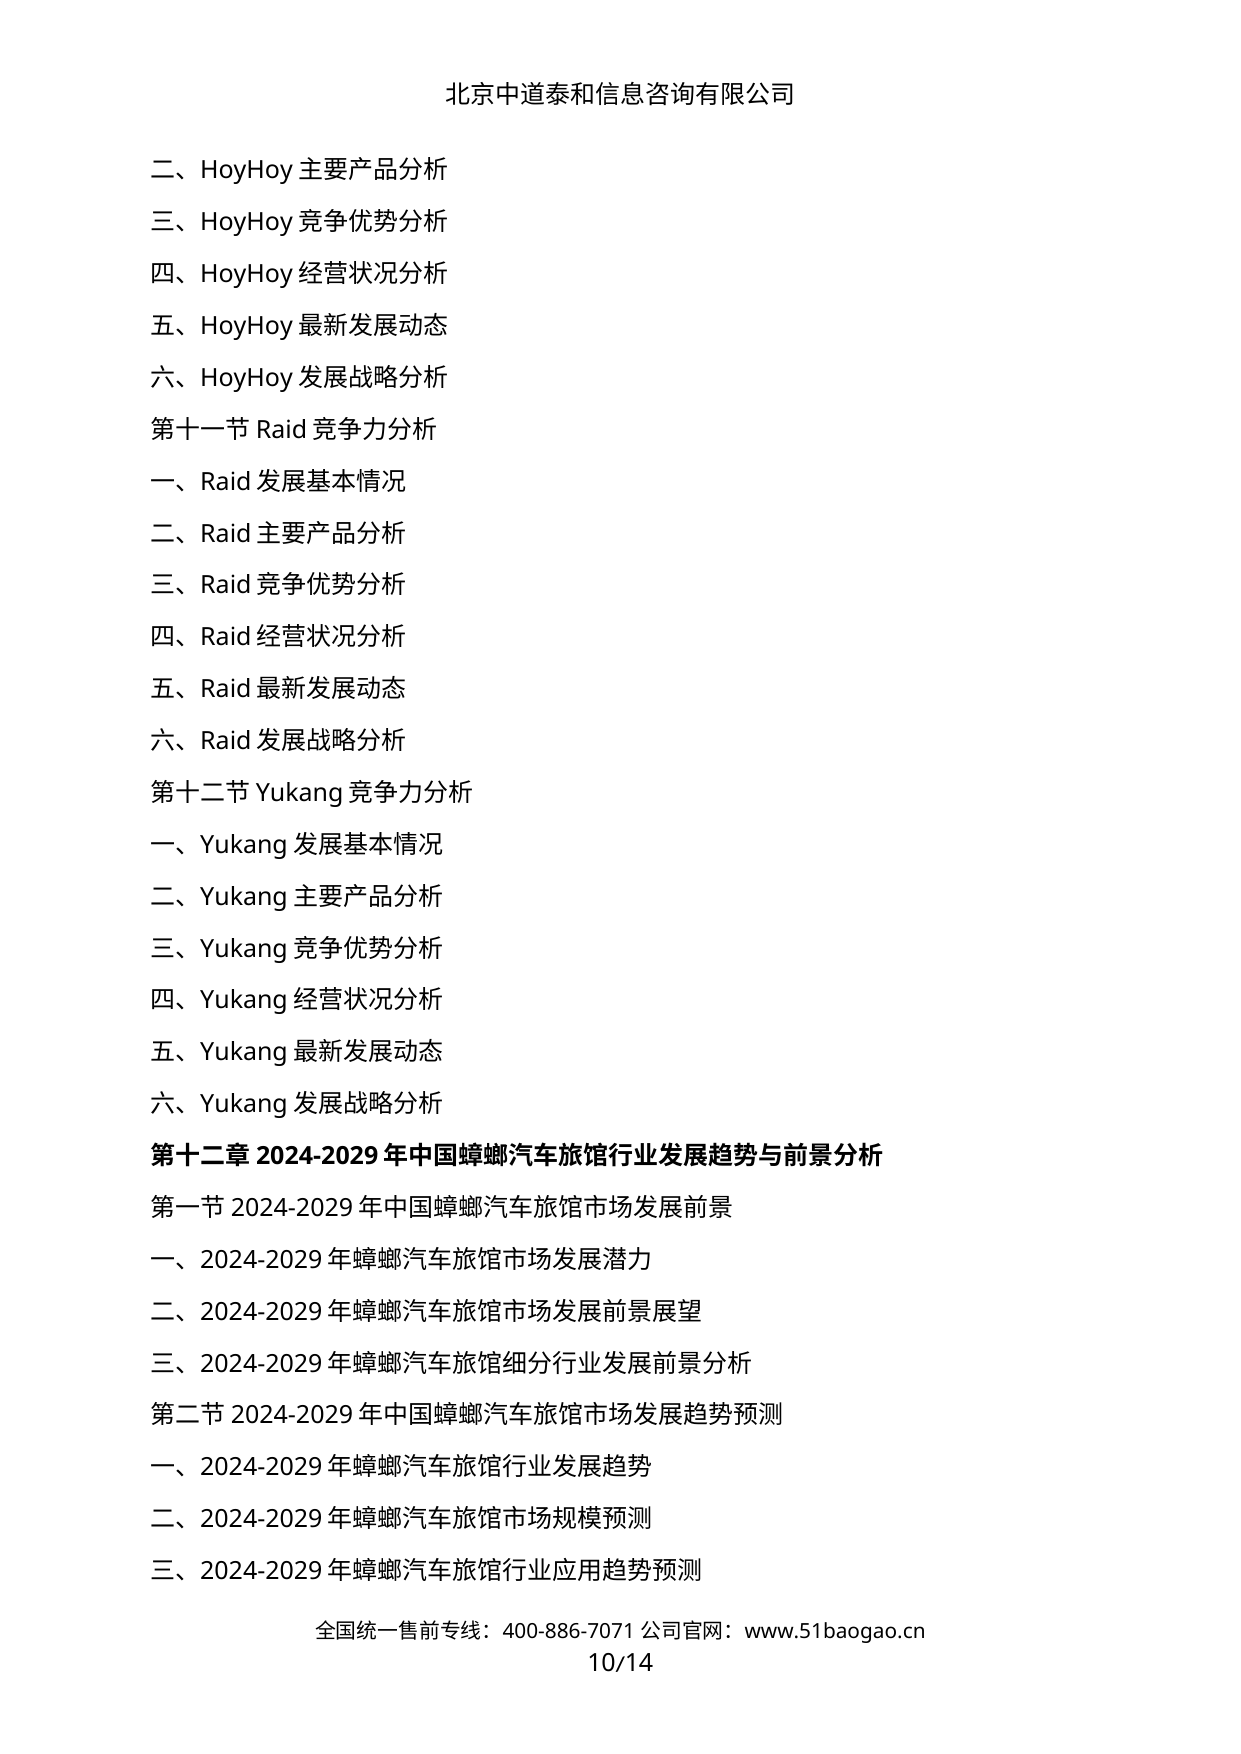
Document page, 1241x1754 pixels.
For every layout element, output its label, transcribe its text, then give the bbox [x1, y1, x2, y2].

text 三、2024-2029年蟑螂汽车旅馆行业应用趋势预测 [150, 1551, 1090, 1587]
text 一、2024-2029年蟑螂汽车旅馆行业发展趋势 [150, 1447, 1090, 1483]
text 六、HoyHoy发展战略分析 [150, 357, 1090, 394]
text 二、2024-2029年蟑螂汽车旅馆市场发展前景展望 [150, 1291, 1090, 1327]
text 六、Raid发展战略分析 [150, 721, 1090, 757]
text 第十二节 Yukang竞争力分析 [150, 772, 1090, 809]
text 五、HoyHoy最新发展动态 [150, 306, 1090, 342]
text 第十一节 Raid竞争力分析 [150, 409, 1090, 446]
text 五、Raid最新发展动态 [150, 669, 1090, 705]
text 二、HoyHoy主要产品分析 [150, 150, 1090, 186]
text 三、Raid竞争优势分析 [150, 565, 1090, 601]
text 二、Raid主要产品分析 [150, 513, 1090, 549]
text 三、HoyHoy竞争优势分析 [150, 202, 1090, 238]
text 四、Yukang经营状况分析 [150, 980, 1090, 1016]
text 一、2024-2029年蟑螂汽车旅馆市场发展潜力 [150, 1239, 1090, 1276]
text 二、Yukang主要产品分析 [150, 876, 1090, 912]
text 四、HoyHoy经营状况分析 [150, 254, 1090, 290]
text 一、Raid发展基本情况 [150, 461, 1090, 497]
text 五、Yukang最新发展动态 [150, 1032, 1090, 1068]
text 二、2024-2029年蟑螂汽车旅馆市场规模预测 [150, 1499, 1090, 1535]
text 三、2024-2029年蟑螂汽车旅馆细分行业发展前景分析 [150, 1343, 1090, 1379]
text 四、Raid经营状况分析 [150, 617, 1090, 653]
text 第十二章 2024-2029年中国蟑螂汽车旅馆行业发展趋势与前景分析 [150, 1136, 1090, 1172]
text 六、Yukang发展战略分析 [150, 1084, 1090, 1120]
text 一、Yukang发展基本情况 [150, 824, 1090, 861]
text 三、Yukang竞争优势分析 [150, 928, 1090, 964]
text 第一节 2024-2029年中国蟑螂汽车旅馆市场发展前景 [150, 1187, 1090, 1224]
text 第二节 2024-2029年中国蟑螂汽车旅馆市场发展趋势预测 [150, 1395, 1090, 1431]
